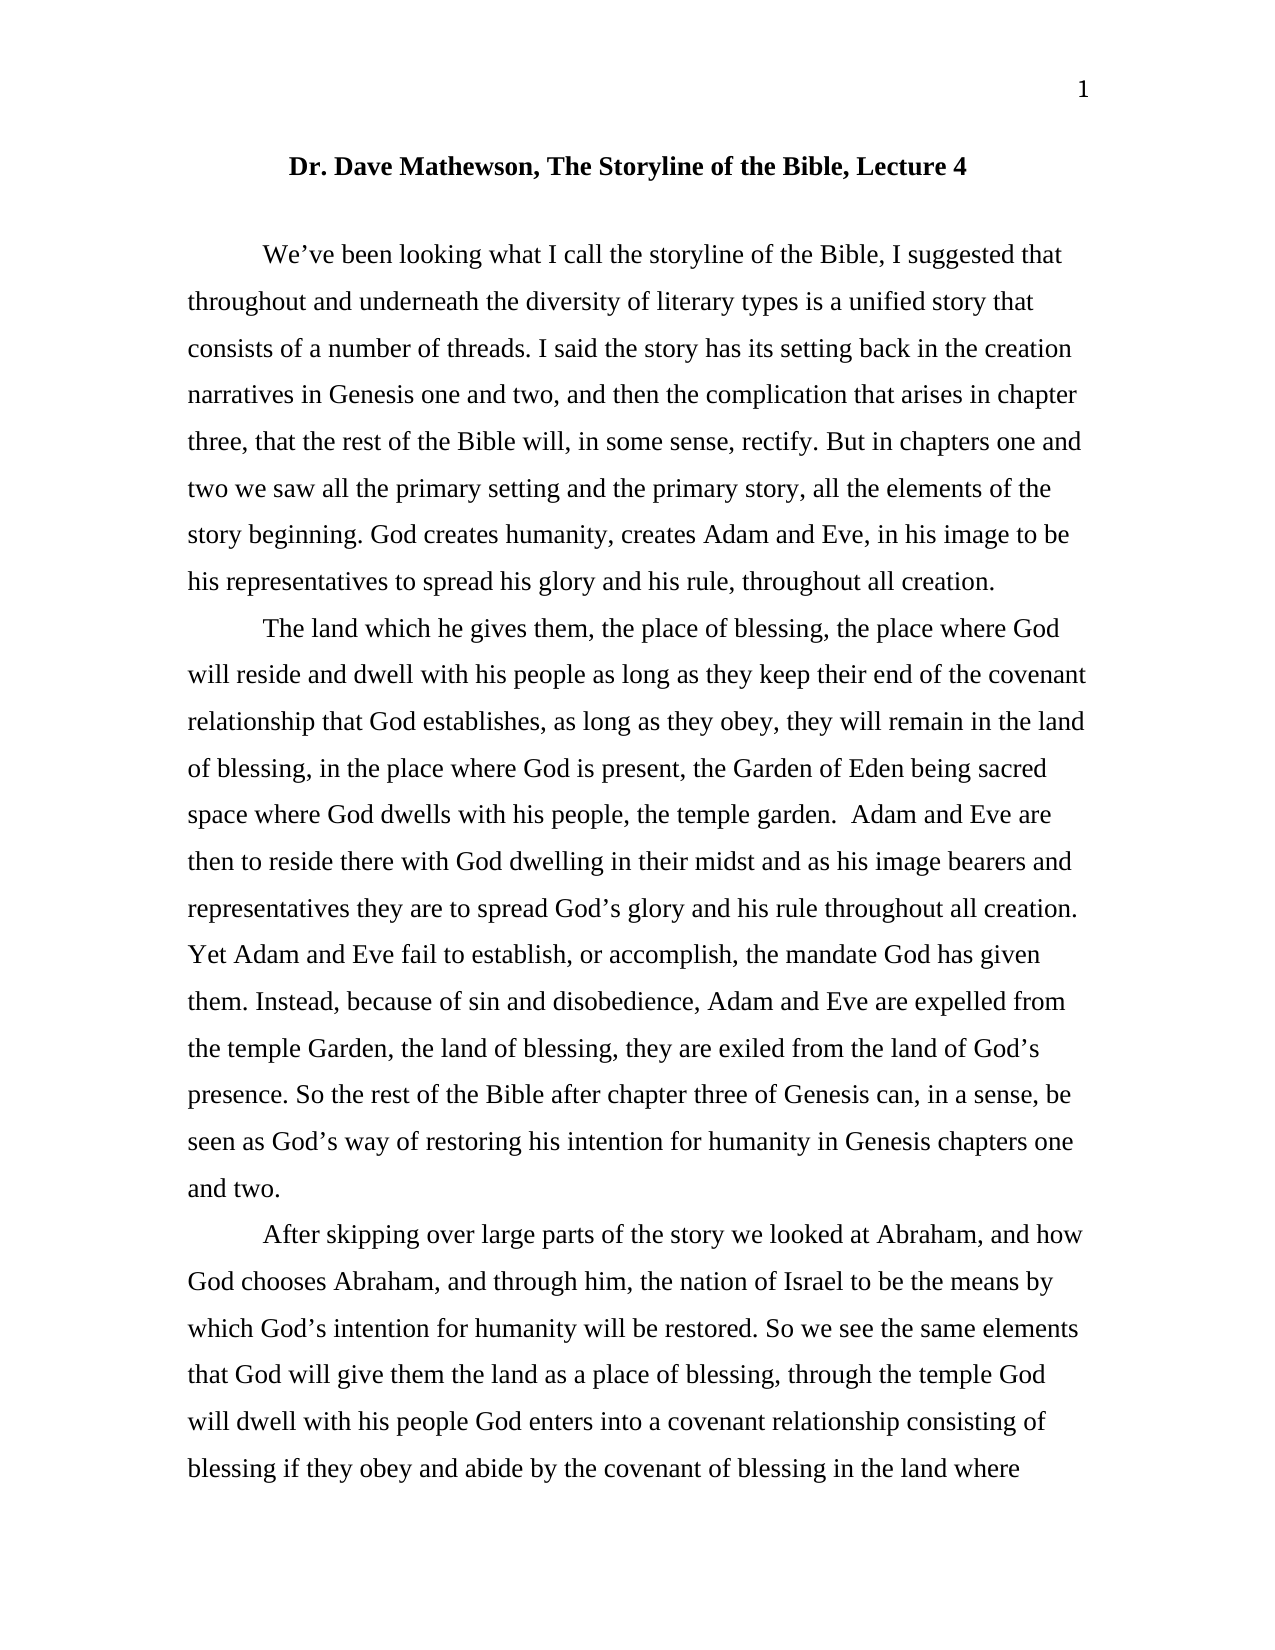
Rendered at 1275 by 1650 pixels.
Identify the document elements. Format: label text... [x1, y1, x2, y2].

text We’ve been looking what I call the storyline of the Bible, I suggested that throughout and underneath the diversity of literary types is a unified story that consists of a number of threads. I said the story has its setting back in the creation narratives in Genesis one and two, and then the complication that arises in chapter three, that the rest of the Bible will, in some sense, rectify. But in chapters one and two we saw all the primary setting and the primary story, all the elements of the story beginning. God creates humanity, creates Adam and Eve, in his image to be his representatives to spread his glory and his rule, throughout all creation. [187, 239, 1087, 596]
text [187, 612, 1087, 1483]
